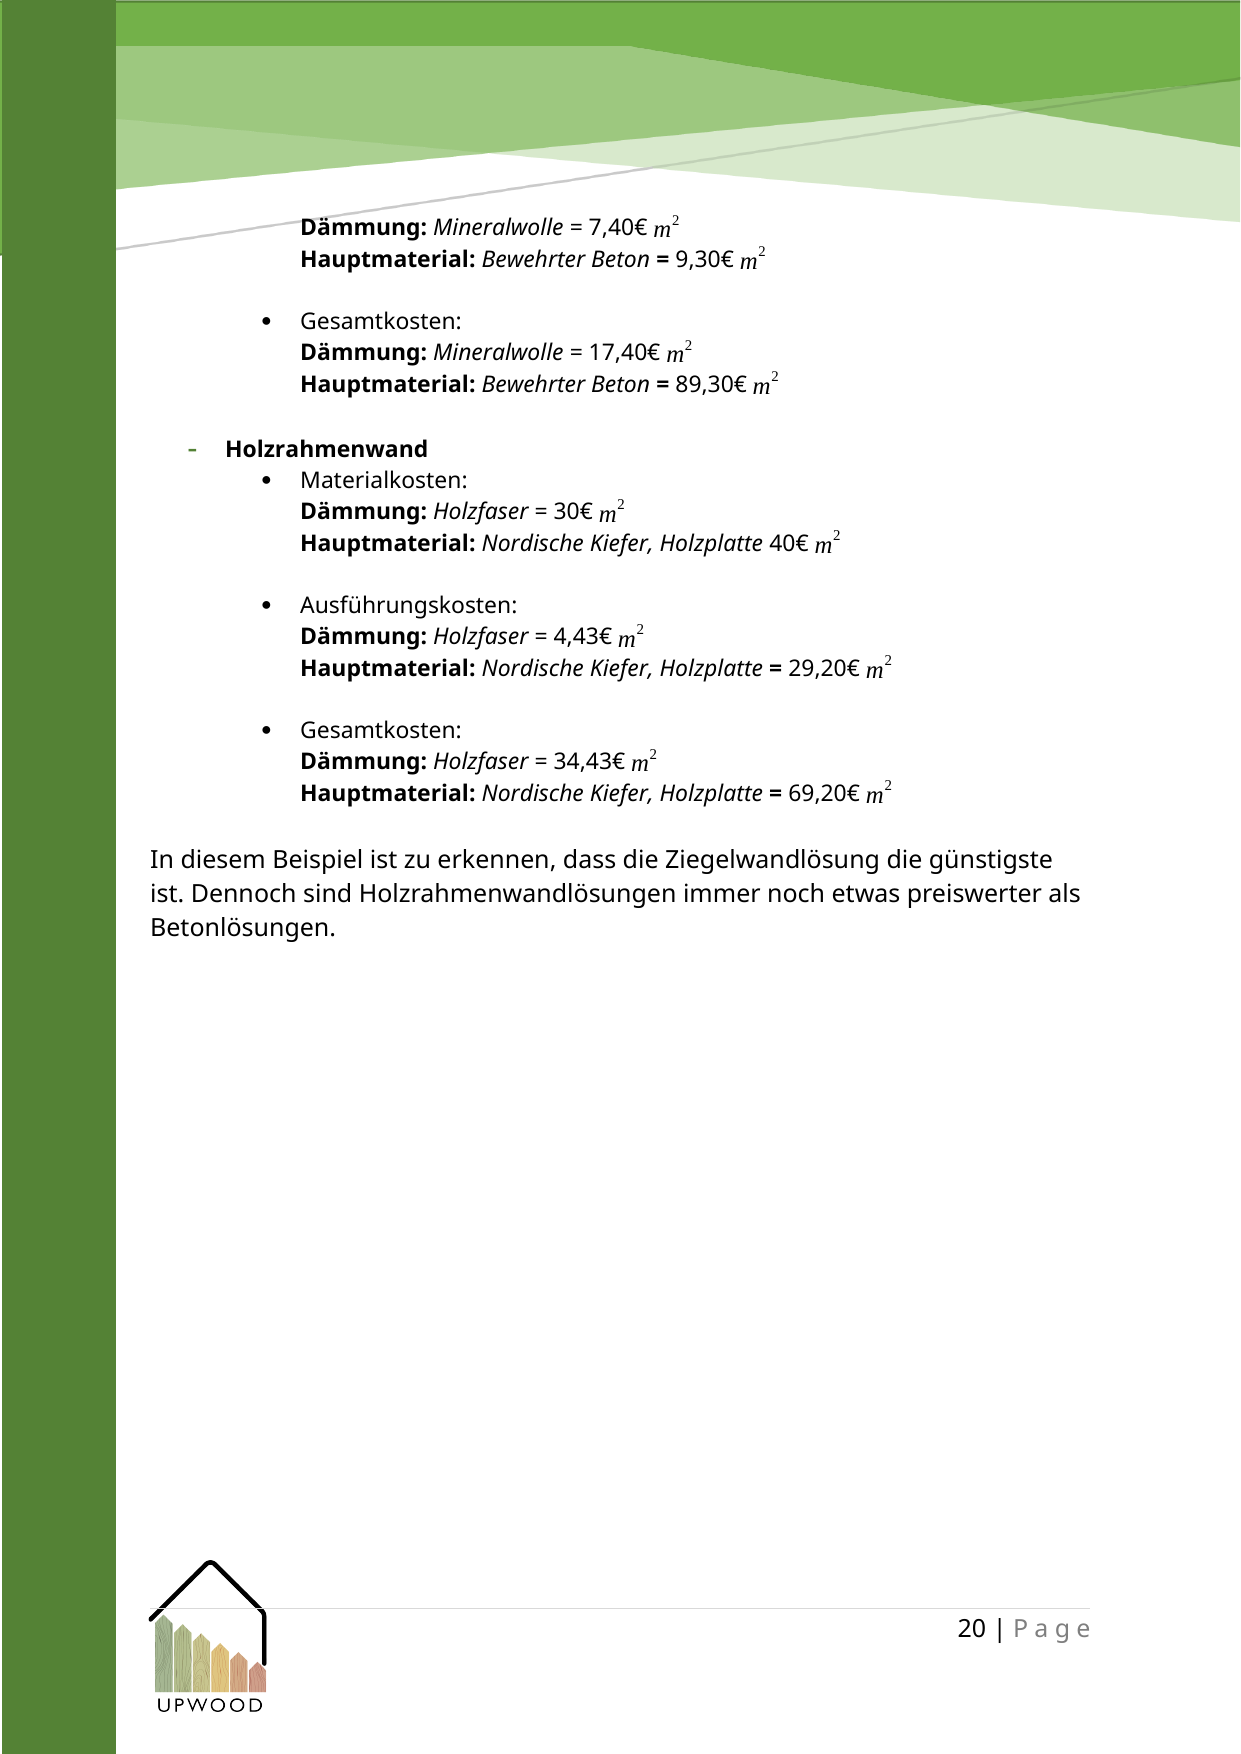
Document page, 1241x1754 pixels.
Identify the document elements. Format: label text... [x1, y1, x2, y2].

list Dämmung: Mineralwolle = 7,40€ [300, 211, 1090, 242]
text In diesem Beispiel ist zu erkennen, dass die Ziegelwandlösung die günstigste ist. Dennoch sind Holzrahmenwandlösungen immer noch etwas preiswerter als Betonlösungen. [150, 842, 1090, 944]
list Hauptmaterial: Nordische Kiefer, Holzplatte 40€ [300, 527, 1090, 558]
list Dämmung: Holzfaser = 30€ [300, 495, 1090, 527]
list Dämmung: Holzfaser = 4,43€ [300, 620, 1090, 652]
list Ausführungskosten: [262, 589, 1090, 620]
picture [148, 1560, 267, 1712]
list Gesamtkosten: [262, 714, 1090, 745]
list Hauptmaterial: Nordische Kiefer, Holzplatte = 69,20€ [300, 777, 1090, 808]
list Hauptmaterial: Bewehrter Beton = 89,30€ [300, 367, 1090, 399]
list Dämmung: Mineralwolle = 17,40€ [300, 336, 1090, 367]
list Materialkosten: [262, 464, 1090, 495]
list Dämmung: Holzfaser = 34,43€ [300, 745, 1090, 777]
list Hauptmaterial: Bewehrter Beton = 9,30€ [300, 242, 1090, 274]
list Hauptmaterial: Nordische Kiefer, Holzplatte = 29,20€ [300, 652, 1090, 683]
picture [116, 46, 1241, 283]
list Gesamtkosten: [262, 305, 1090, 336]
list Holzrahmenwand [187, 430, 1090, 464]
